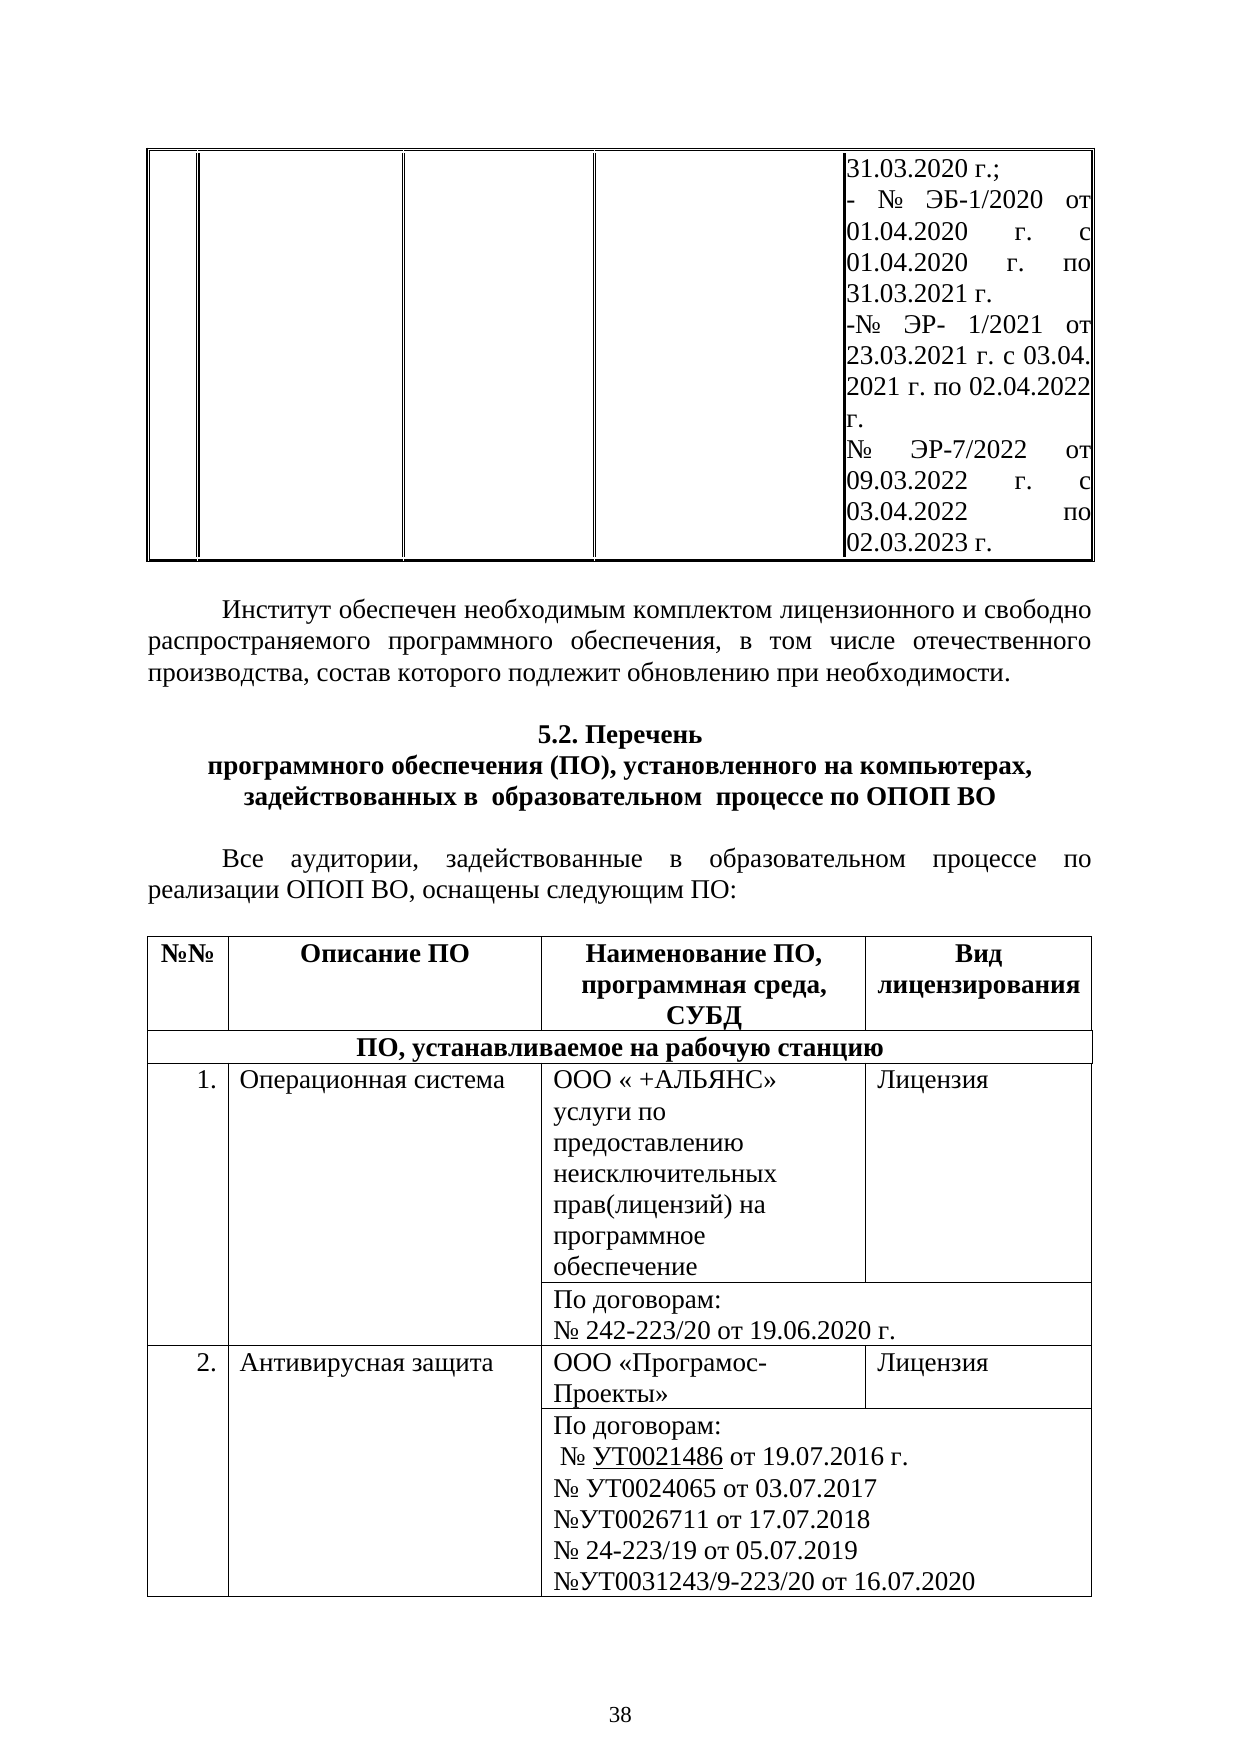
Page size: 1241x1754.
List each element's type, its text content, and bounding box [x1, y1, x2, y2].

table_cell Лицензия [866, 1064, 1091, 1282]
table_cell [595, 151, 844, 559]
text 5.2. Перечень [148, 718, 1092, 749]
table_cell [148, 1346, 228, 1596]
table_cell Антивирусная защита [229, 1346, 541, 1596]
table_header Наименование ПО, программная среда, СУБД [542, 937, 865, 1030]
table_cell Лицензия [866, 1346, 1091, 1408]
table_cell По договорам: № 242-223/20 от 19.06.2020 г. [542, 1283, 1091, 1345]
table_cell ПО, устанавливаемое на рабочую станцию [148, 1031, 1092, 1063]
table_cell 4. [148, 149, 198, 559]
table_cell Операционная система [229, 1064, 541, 1345]
table_header Описание ПО [229, 937, 541, 1030]
table_header №№ [148, 937, 228, 1030]
text программного обеспечения (ПО), установленного на компьютерах, задействованных в образовательном процессе по ОПОП ВО [148, 749, 1092, 811]
table_cell ООО «Програмос-Проекты» [542, 1346, 865, 1408]
text Институт обеспечен необходимым комплектом лицензионного и свободно распространяемого программного обеспечения, в том числе отечественного производства, состав которого подлежит обновлению при необходимости. [148, 593, 1092, 687]
table_cell ЭБС Юрайт [198, 151, 403, 559]
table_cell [542, 1409, 1091, 1596]
table_cell сторонняя [404, 151, 594, 559]
table_cell ООО « +АЛЬЯНС» услуги по предоставлению неисключительных прав(лицензий) на программное обеспечение [542, 1064, 865, 1282]
text Все аудитории, задействованные в образовательном процессе по реализации ОПОП ВО, оснащены следующим ПО: [148, 842, 1092, 905]
table_header Вид лицензирования [866, 937, 1091, 1030]
table_cell [148, 1064, 228, 1345]
